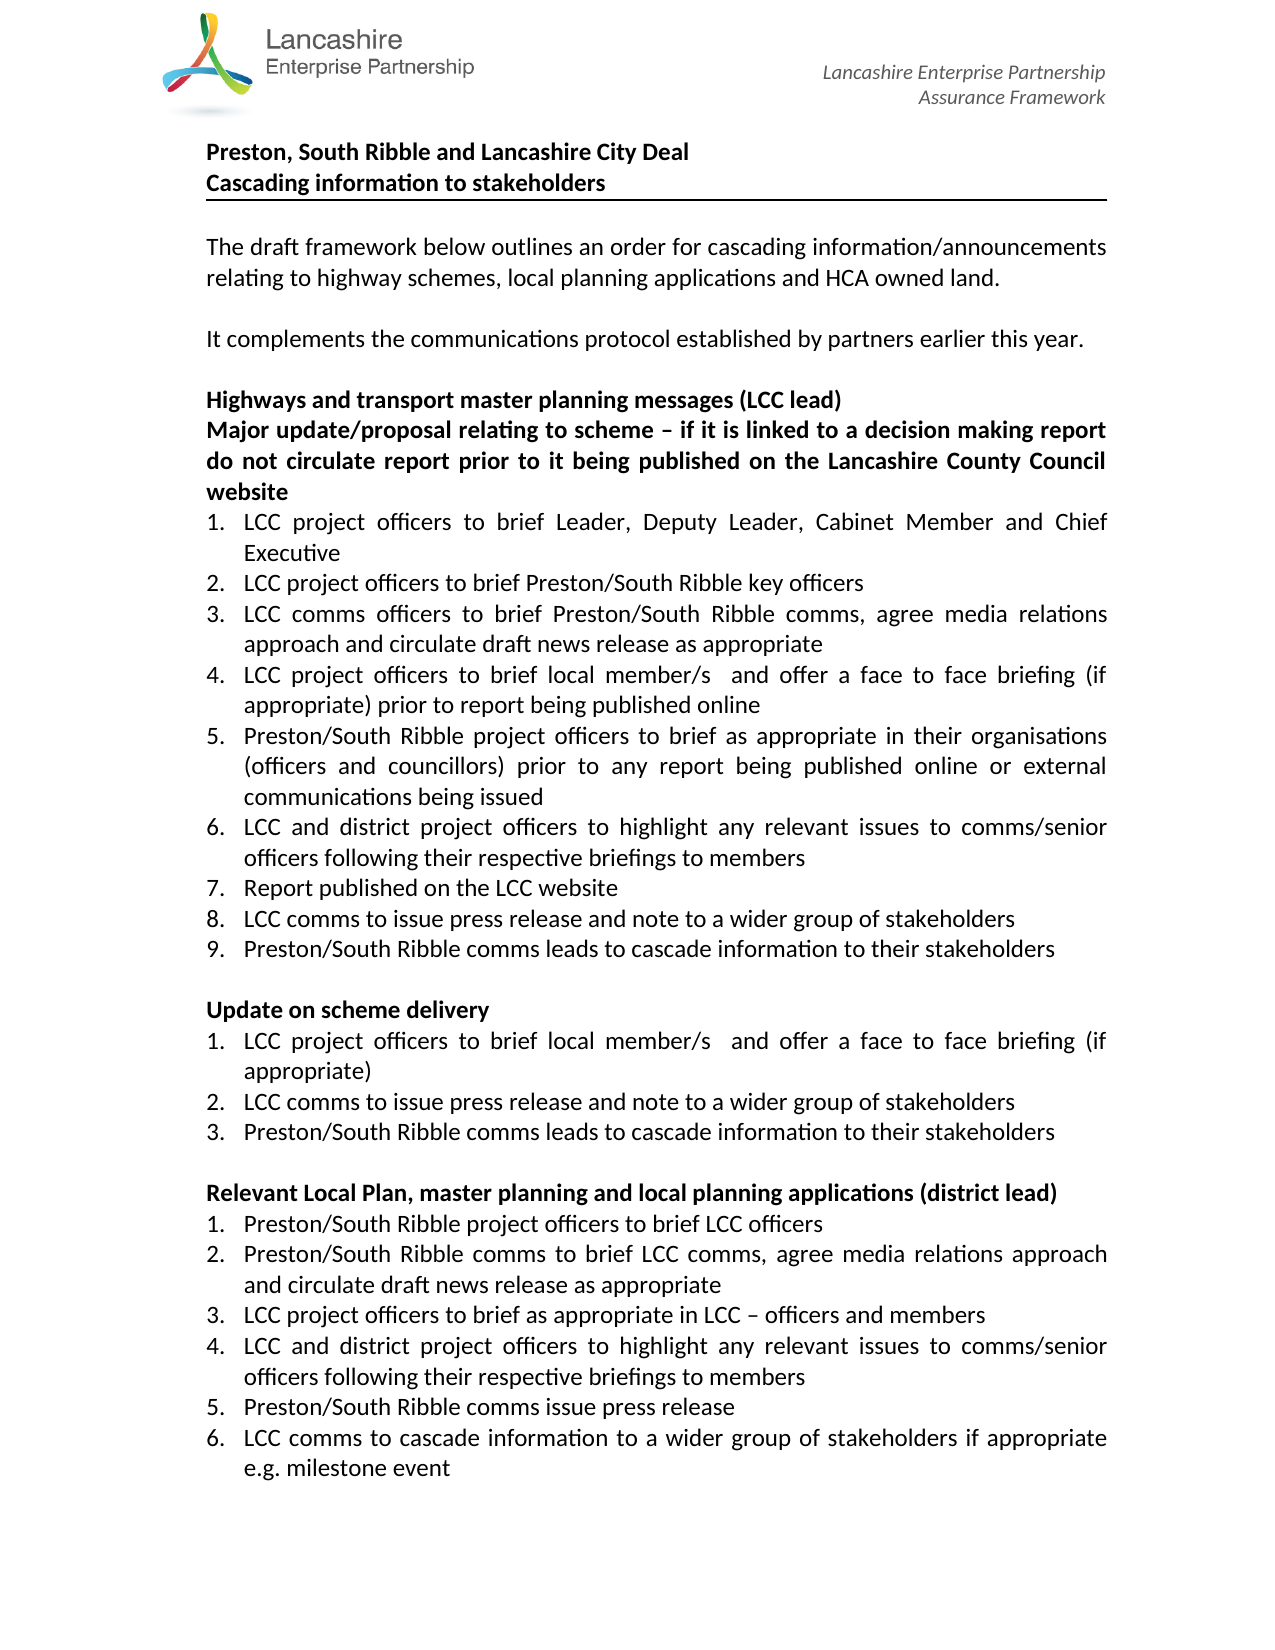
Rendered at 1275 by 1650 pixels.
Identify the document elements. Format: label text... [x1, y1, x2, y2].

list Report published on the LCC website [206, 872, 1107, 903]
picture [159, 5, 487, 127]
text Cascading information to stakeholders [206, 167, 1107, 199]
list Preston/South Ribble comms issue press release [206, 1391, 1107, 1422]
list LCC comms to issue press release and note to a wider group of stakeholders [206, 1086, 1107, 1117]
list LCC comms to cascade information to a wider group of stakeholders if appropriate e.g. milestone event [206, 1422, 1107, 1483]
text Major update/proposal relating to scheme – if it is linked to a decision making report do not circulate report prior to it being published on the Lancashire County Council website [206, 414, 1107, 506]
list Preston/South Ribble comms leads to cascade information to their stakeholders [206, 933, 1107, 964]
text It complements the communications protocol established by partners earlier this year. [206, 323, 1107, 353]
text Relevant Local Plan, master planning and local planning applications (district lead) [206, 1178, 1107, 1208]
list LCC comms officers to brief Preston/South Ribble comms, agree media relations approach and circulate draft news release as appropriate [206, 598, 1107, 659]
list LCC project officers to brief Leader, Deputy Leader, Cabinet Member and Chief Executive [206, 506, 1107, 567]
list Preston/South Ribble comms leads to cascade information to their stakeholders [206, 1117, 1107, 1147]
list LCC comms to issue press release and note to a wider group of stakeholders [206, 903, 1107, 933]
list LCC project officers to brief local member/s and offer a face to face briefing (if appropriate) prior to report being published online [206, 659, 1107, 720]
list LCC project officers to brief as appropriate in LCC – officers and members [206, 1300, 1107, 1330]
list LCC project officers to brief local member/s and offer a face to face briefing (if appropriate) [206, 1025, 1107, 1086]
list Preston/South Ribble project officers to brief as appropriate in their organisations (officers and councillors) prior to any report being published online or external communications being issued [206, 720, 1107, 811]
text Update on scheme delivery [206, 994, 1107, 1025]
list Preston/South Ribble project officers to brief LCC officers [206, 1208, 1107, 1239]
text Highways and transport master planning messages (LCC lead) [206, 384, 1107, 414]
text Preston, South Ribble and Lancashire City Deal [206, 136, 1107, 167]
list Preston/South Ribble comms to brief LCC comms, agree media relations approach and circulate draft news release as appropriate [206, 1239, 1107, 1300]
text The draft framework below outlines an order for cascading information/announcements relating to highway schemes, local planning applications and HCA owned land. [206, 231, 1107, 292]
list LCC and district project officers to highlight any relevant issues to comms/senior officers following their respective briefings to members [206, 1330, 1107, 1391]
list LCC and district project officers to highlight any relevant issues to comms/senior officers following their respective briefings to members [206, 811, 1107, 872]
list LCC project officers to brief Preston/South Ribble key officers [206, 567, 1107, 598]
